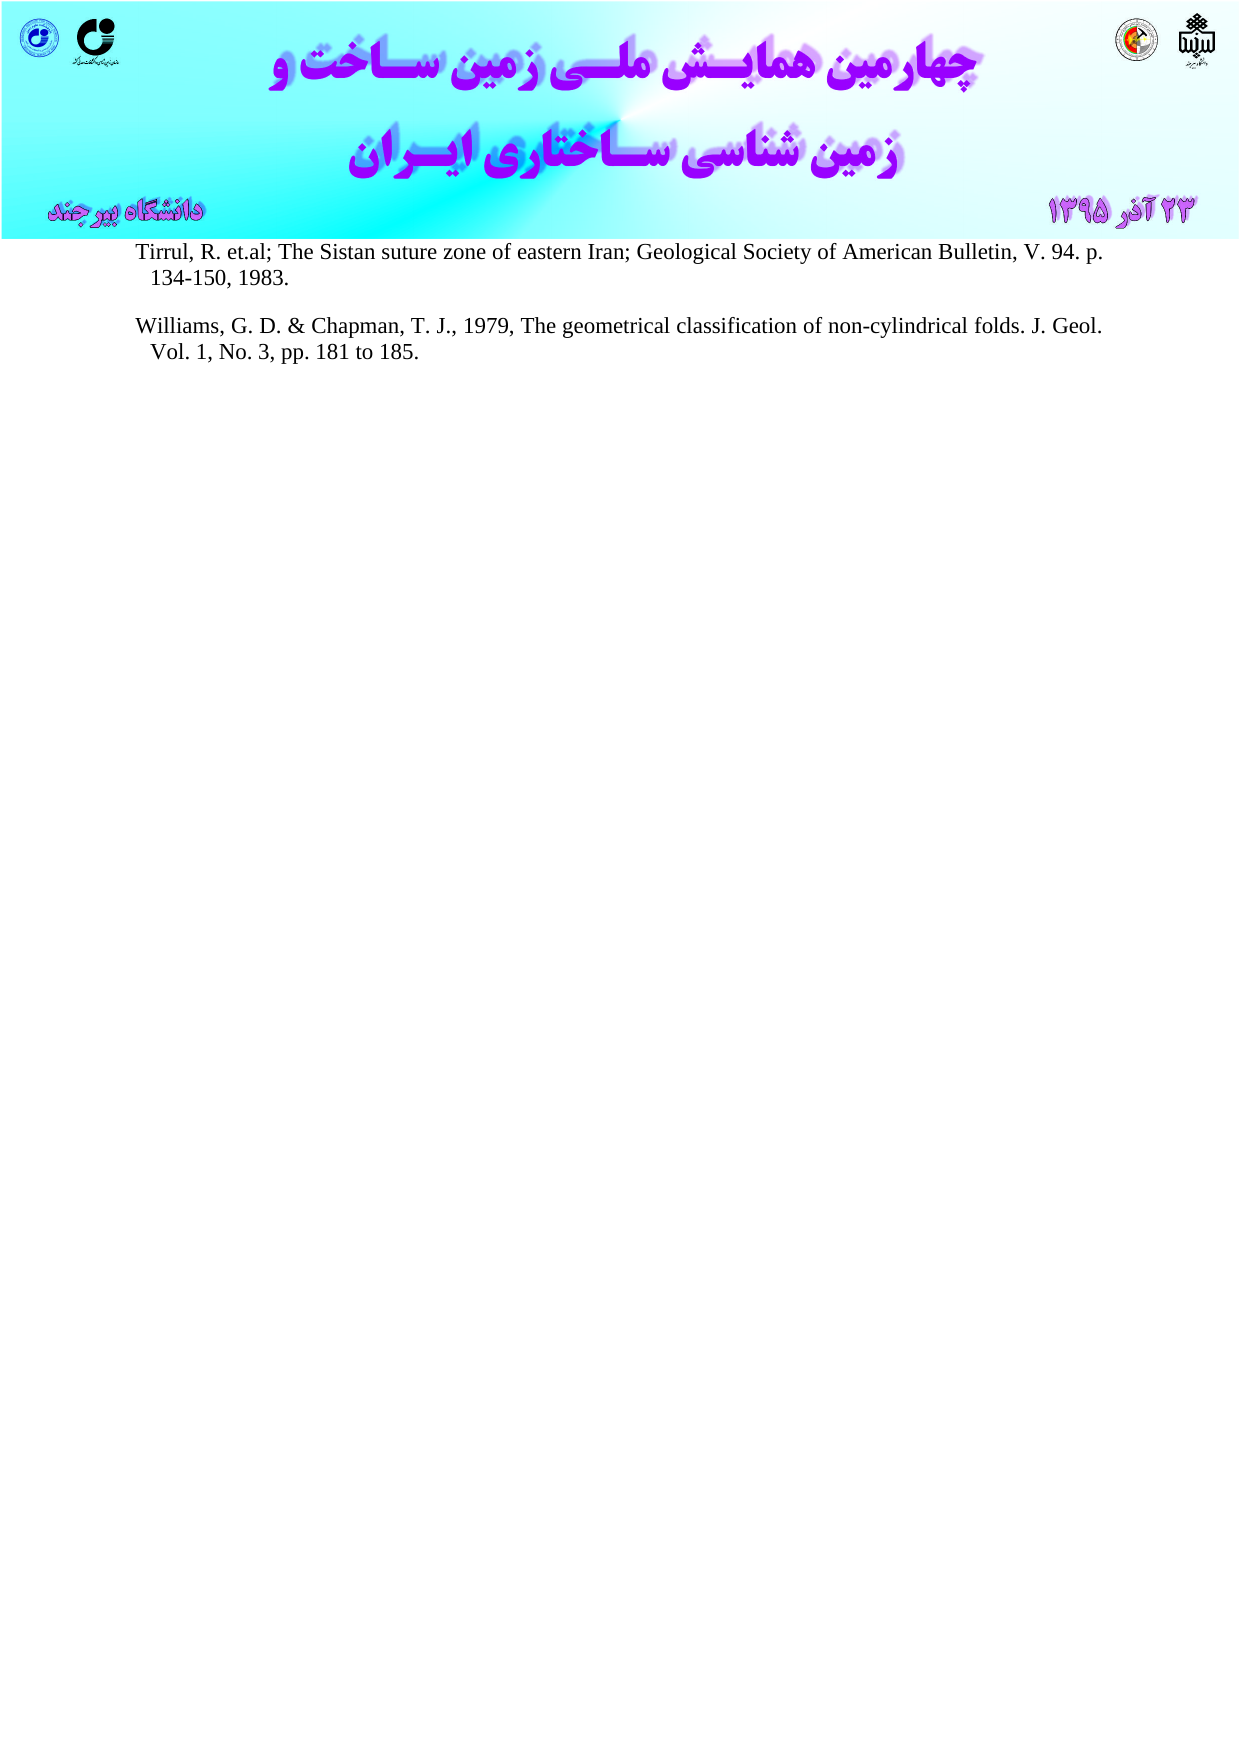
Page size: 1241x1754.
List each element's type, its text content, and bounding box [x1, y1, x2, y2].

text Tirrul, R. et.al; The Sistan suture zone of eastern Iran; Geological Society of American Bulletin, V. 94. p. 134-150, 1983. [135, 150, 1105, 291]
list Williams, G. D. & Chapman, T. J., 1979, The geometrical classification of non-cylindrical folds. J. Geol. Vol. 1, No. 3, pp. 181 to 185. [135, 312, 1105, 364]
picture [1, 1, 1239, 239]
